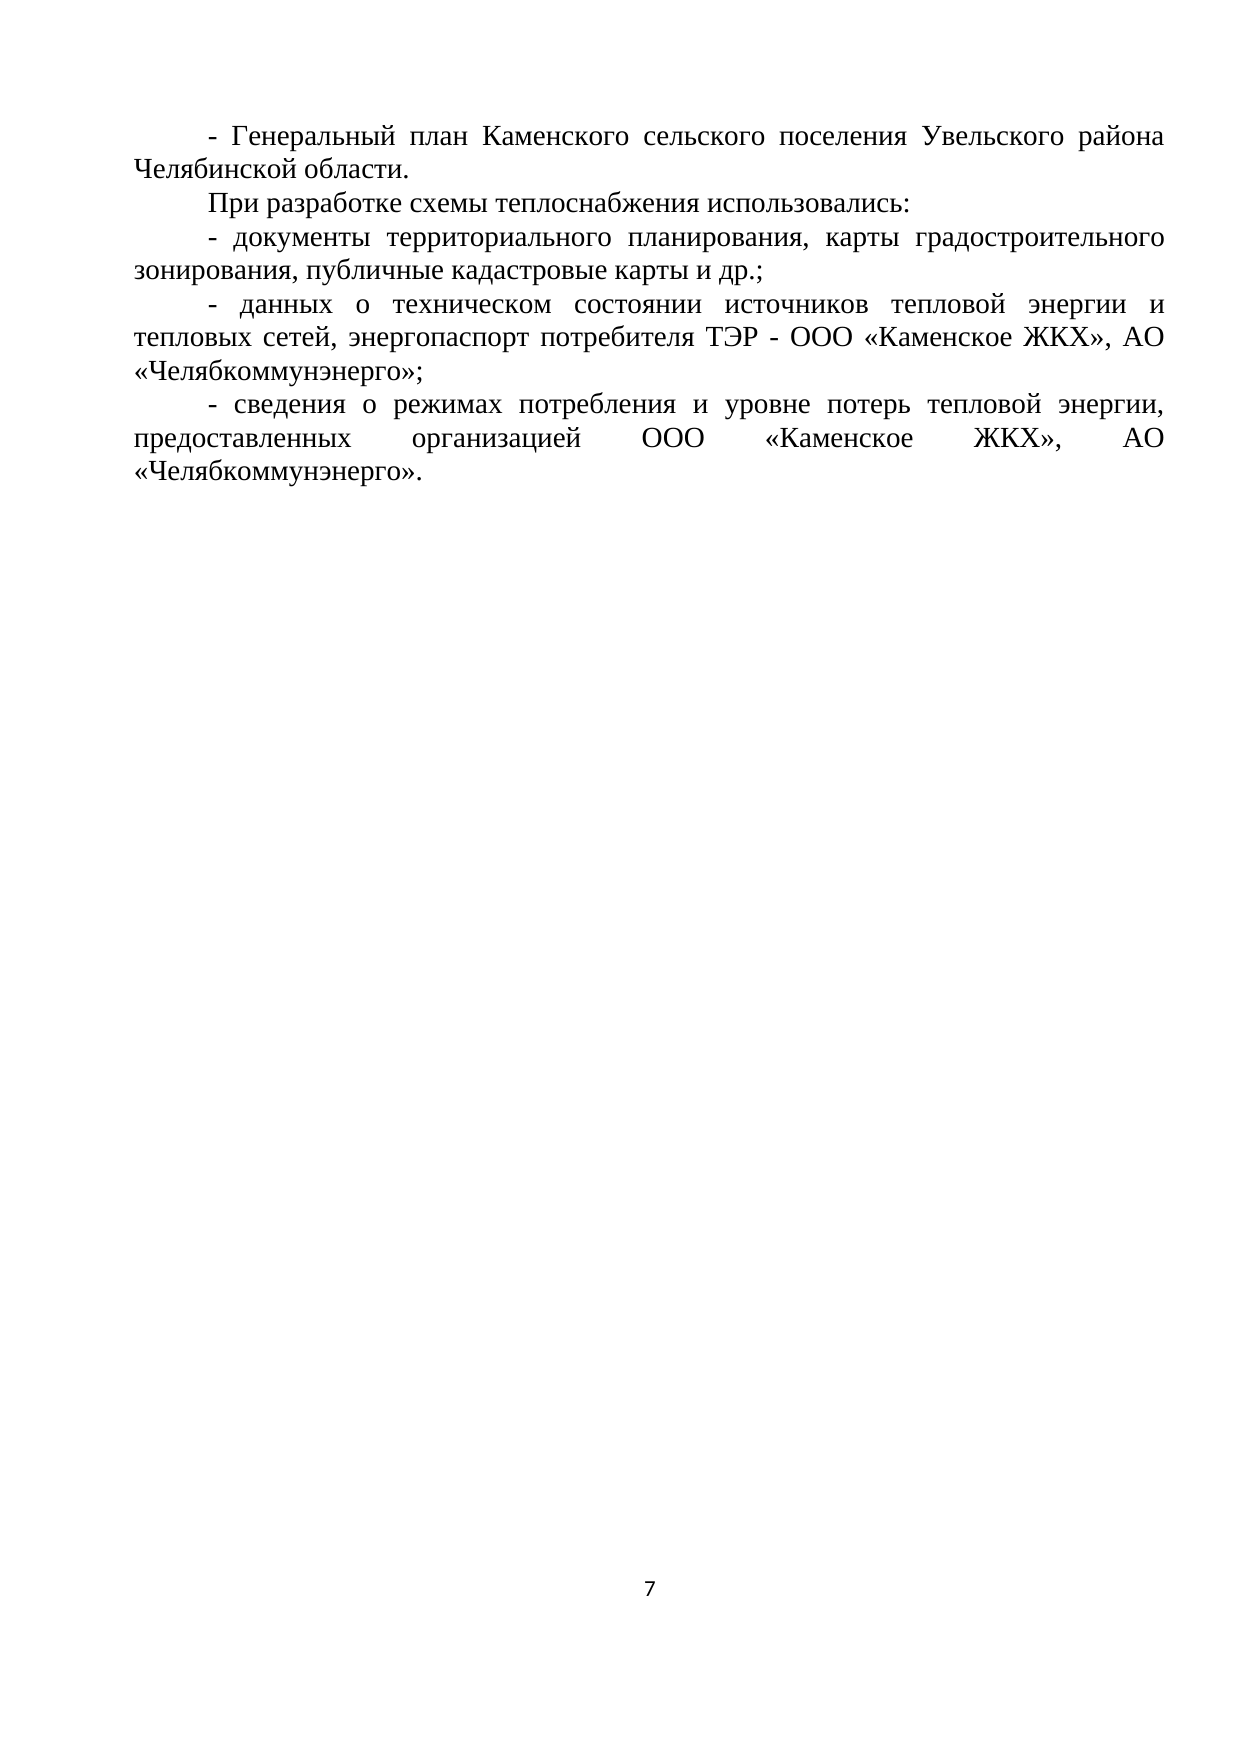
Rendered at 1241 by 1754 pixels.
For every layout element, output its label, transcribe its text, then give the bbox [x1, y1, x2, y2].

text - данных о техническом состоянии источников тепловой энергии и тепловых сетей, энергопаспорт потребителя ТЭР - ООО «Каменское ЖКХ», АО «Челябкоммунэнерго»; [134, 286, 1166, 386]
text - сведения о режимах потребления и уровне потерь тепловой энергии, предоставленных организацией ООО «Каменское ЖКХ», АО «Челябкоммунэнерго». [134, 386, 1166, 487]
text - Генеральный план Каменского сельского поселения Увельского района Челябинской области. [134, 118, 1166, 185]
text При разработке схемы теплоснабжения использовались: [134, 185, 1166, 219]
text - документы территориального планирования, карты градостроительного зонирования, публичные кадастровые карты и др.; [134, 219, 1166, 286]
